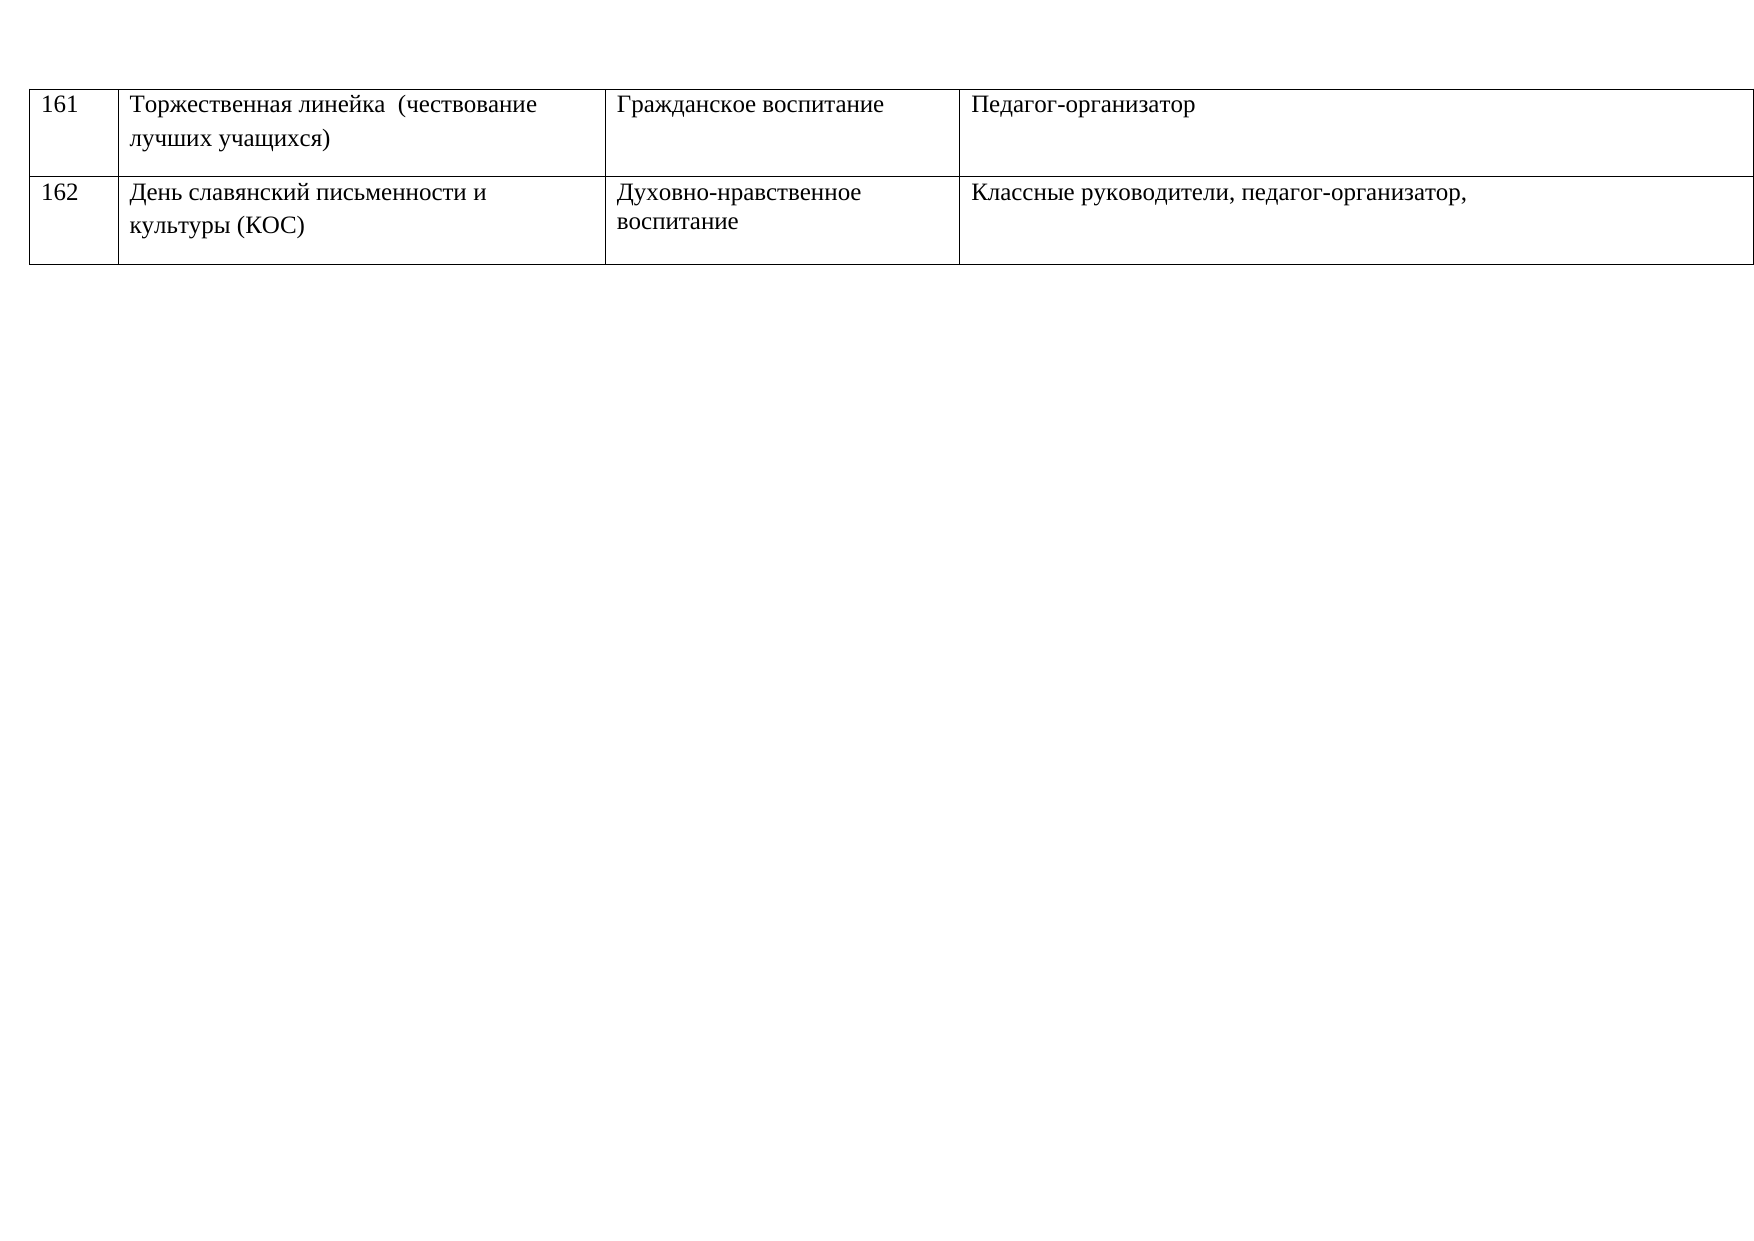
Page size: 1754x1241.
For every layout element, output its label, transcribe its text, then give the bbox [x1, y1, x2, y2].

table_cell 162 [30, 177, 118, 263]
table_cell Педагог-организатор [960, 90, 1753, 176]
table_cell Духовно-нравственное воспитание [606, 177, 959, 263]
table_cell Торжественная линейка (чествование лучших учащихся) [119, 90, 605, 176]
table_cell Гражданское воспитание [606, 90, 959, 176]
table_cell Классные руководители, педагог-организатор, [960, 177, 1753, 263]
table_cell 161 [30, 90, 118, 176]
table_cell День славянский письменности и культуры (КОС) [119, 177, 605, 263]
